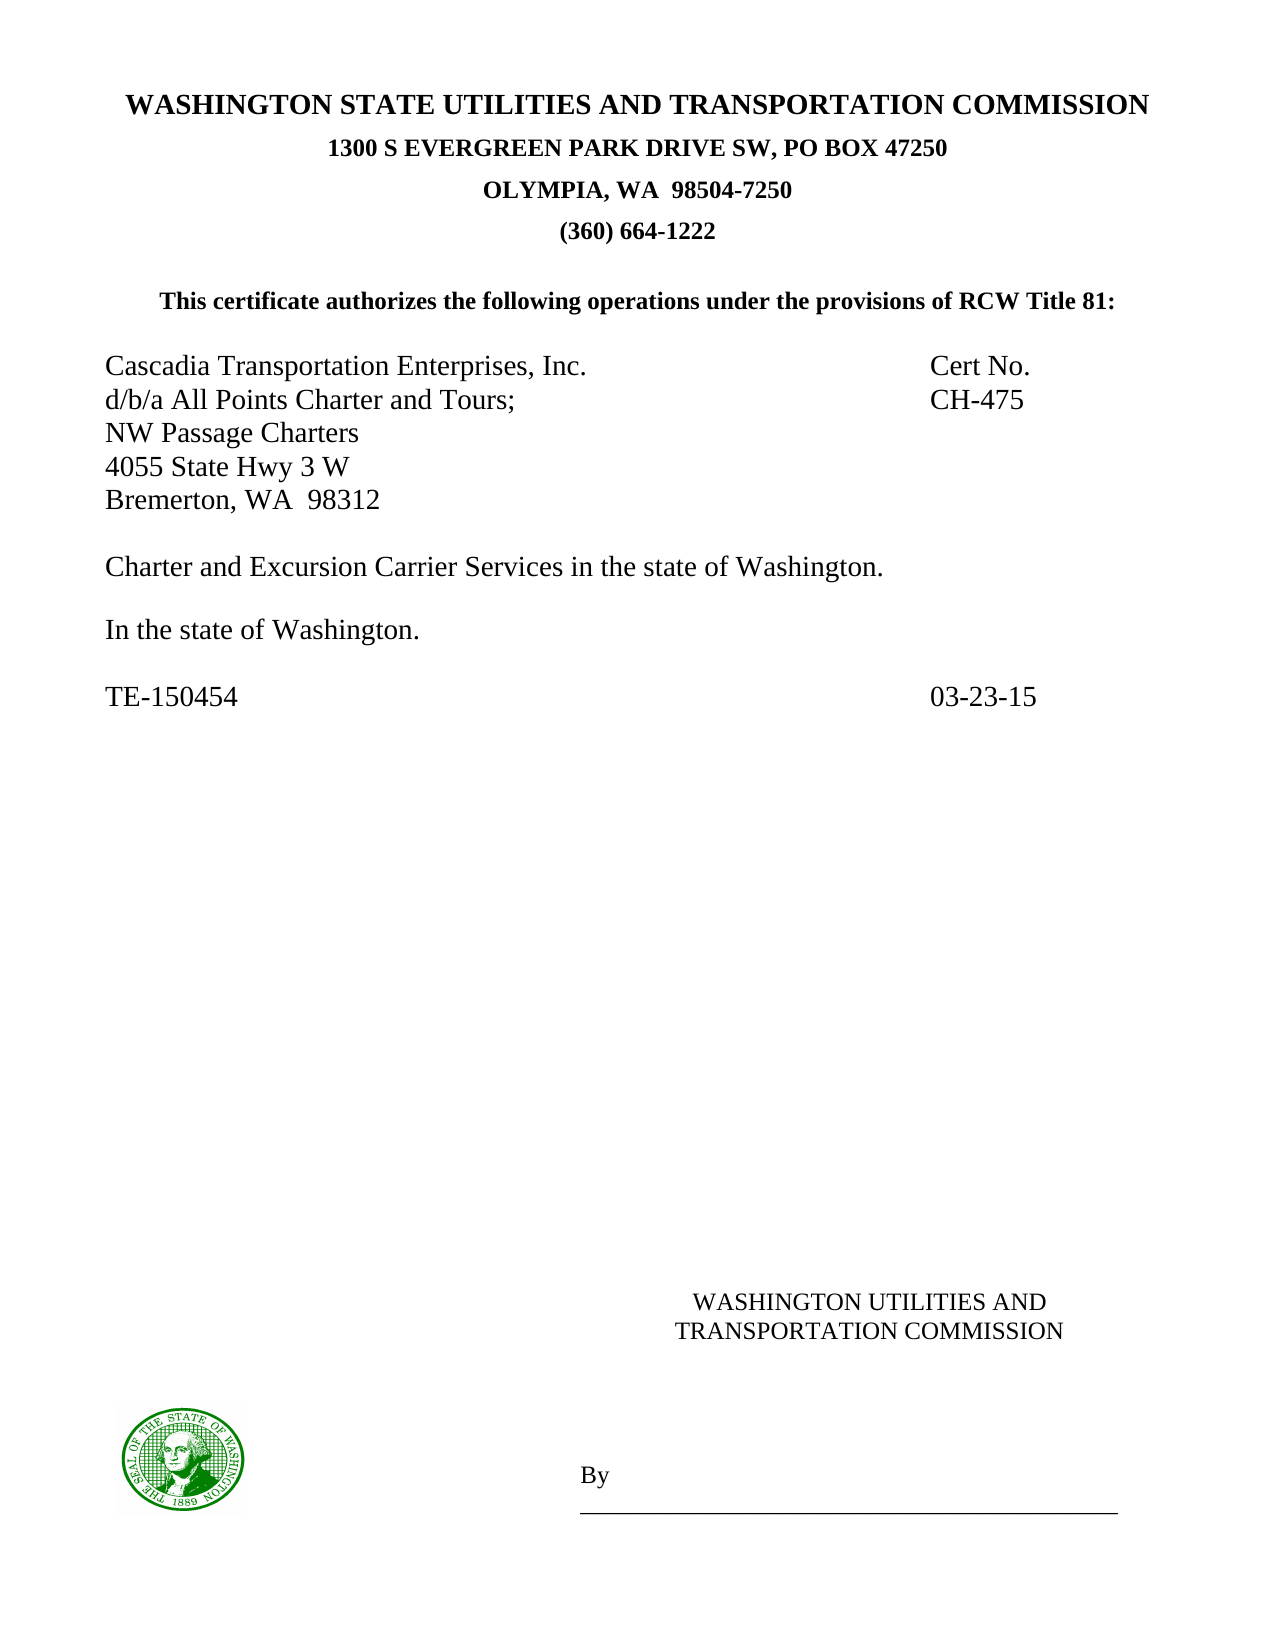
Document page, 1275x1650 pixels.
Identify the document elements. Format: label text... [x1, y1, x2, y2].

text In the state of Washington. [105, 612, 1170, 645]
text d/b/a All Points Charter and Tours; CH-475 [105, 382, 1170, 415]
text 4055 State Hwy 3 W [105, 449, 1170, 482]
text Cascadia Transportation Enterprises, Inc. Cert No. [105, 348, 1170, 382]
text Charter and Excursion Carrier Services in the state of Washington. [105, 549, 1170, 583]
text NW Passage Charters [105, 415, 1170, 449]
text TE-150454 03-23-15 [105, 679, 1170, 712]
text Bremerton, WA 98312 [105, 482, 1170, 516]
